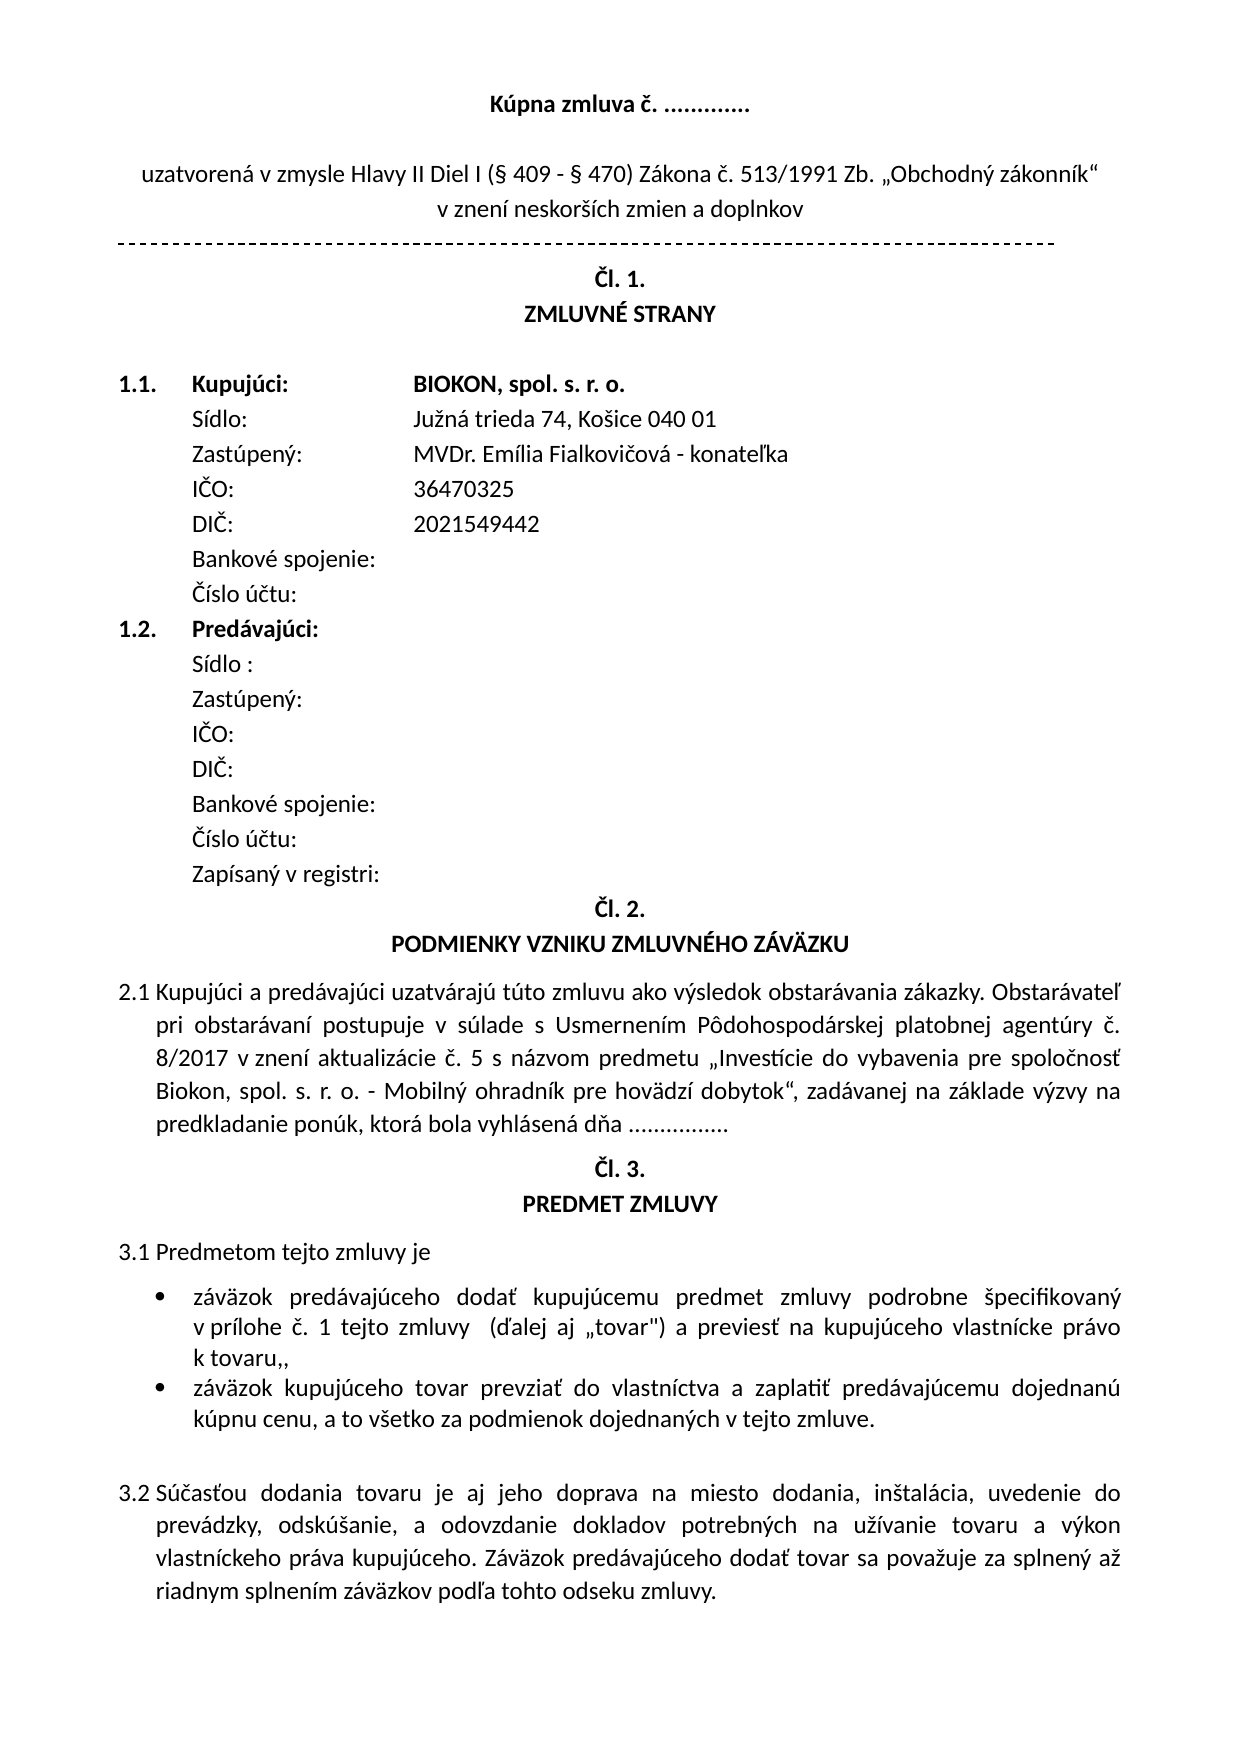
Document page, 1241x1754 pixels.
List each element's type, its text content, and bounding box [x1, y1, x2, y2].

text Čl. 2. [118, 893, 1122, 924]
text PODMIENKY VZNIKU ZMLUVNÉHO ZÁVäzku [118, 928, 1122, 959]
text IČO: [118, 718, 1122, 749]
text Zastúpený: MVDr. Emília Fialkovičová - konateľka [118, 438, 1122, 469]
text Zmluvné strany [118, 298, 1122, 329]
text Sídlo: Južná trieda 74, Košice 040 01 [118, 403, 1122, 434]
list záväzok predávajúceho dodať kupujúcemu predmet zmluvy podrobne špecifikovaný v prílohe č. 1 tejto zmluvy (ďalej aj „tovar") a previesť na kupujúceho vlastnícke právo k tovaru,, [156, 1281, 1122, 1373]
list Kupujúci a predávajúci uzatvárajú túto zmluvu ako výsledok obstarávania zákazky. Obstarávateľ pri obstarávaní postupuje v súlade s Usmernením Pôdohospodárskej platobnej agentúry č. 8/2017 v znení aktualizácie č. 5 s názvom predmetu „Investície do vybavenia pre spoločnosť Biokon, spol. s. r. o. - Mobilný ohradník pre hovädzí dobytok“, zadávanej na základe výzvy na predkladanie ponúk, ktorá bola vyhlásená dňa ................ [118, 976, 1122, 1138]
text DIČ: [118, 753, 1122, 784]
text Zastúpený: [118, 683, 1122, 714]
text Zapísaný v registri: [118, 858, 1122, 889]
text DIČ: 2021549442 [118, 508, 1122, 539]
text Kúpna zmluva č. ............. [118, 88, 1122, 119]
text uzatvorená v zmysle Hlavy II Diel I (§ 409 - § 470) Zákona č. 513/1991 Zb. „Obchodný zákonník“ v znení neskorších zmien a doplnkov [118, 158, 1122, 224]
text Čl. 1. [118, 263, 1122, 294]
text PREDMET ZMLUVY [118, 1188, 1122, 1219]
text Číslo účtu: [118, 578, 1122, 609]
text IČO: 36470325 [118, 473, 1122, 504]
list Súčasťou dodania tovaru je aj jeho doprava na miesto dodania, inštalácia, uvedenie do prevádzky, odskúšanie, a odovzdanie dokladov potrebných na užívanie tovaru a výkon vlastníckeho práva kupujúceho. Záväzok predávajúceho dodať tovar sa považuje za splnený až riadnym splnením záväzkov podľa tohto odseku zmluvy. [118, 1477, 1122, 1606]
text 1.1. Kupujúci: BIOKON, spol. s. r. o. [118, 368, 1122, 399]
text Bankové spojenie: [118, 788, 1122, 819]
list Predmetom tejto zmluvy je [118, 1236, 1122, 1266]
text Sídlo : [118, 648, 1122, 679]
list záväzok kupujúceho tovar prevziať do vlastníctva a zaplatiť predávajúcemu dojednanú kúpnu cenu, a to všetko za podmienok dojednaných v tejto zmluve. [156, 1373, 1122, 1434]
text 1.2. Predávajúci: [118, 613, 1122, 644]
text Číslo účtu: [118, 823, 1122, 854]
text Bankové spojenie: [118, 543, 1122, 574]
text Čl. 3. [118, 1153, 1122, 1184]
